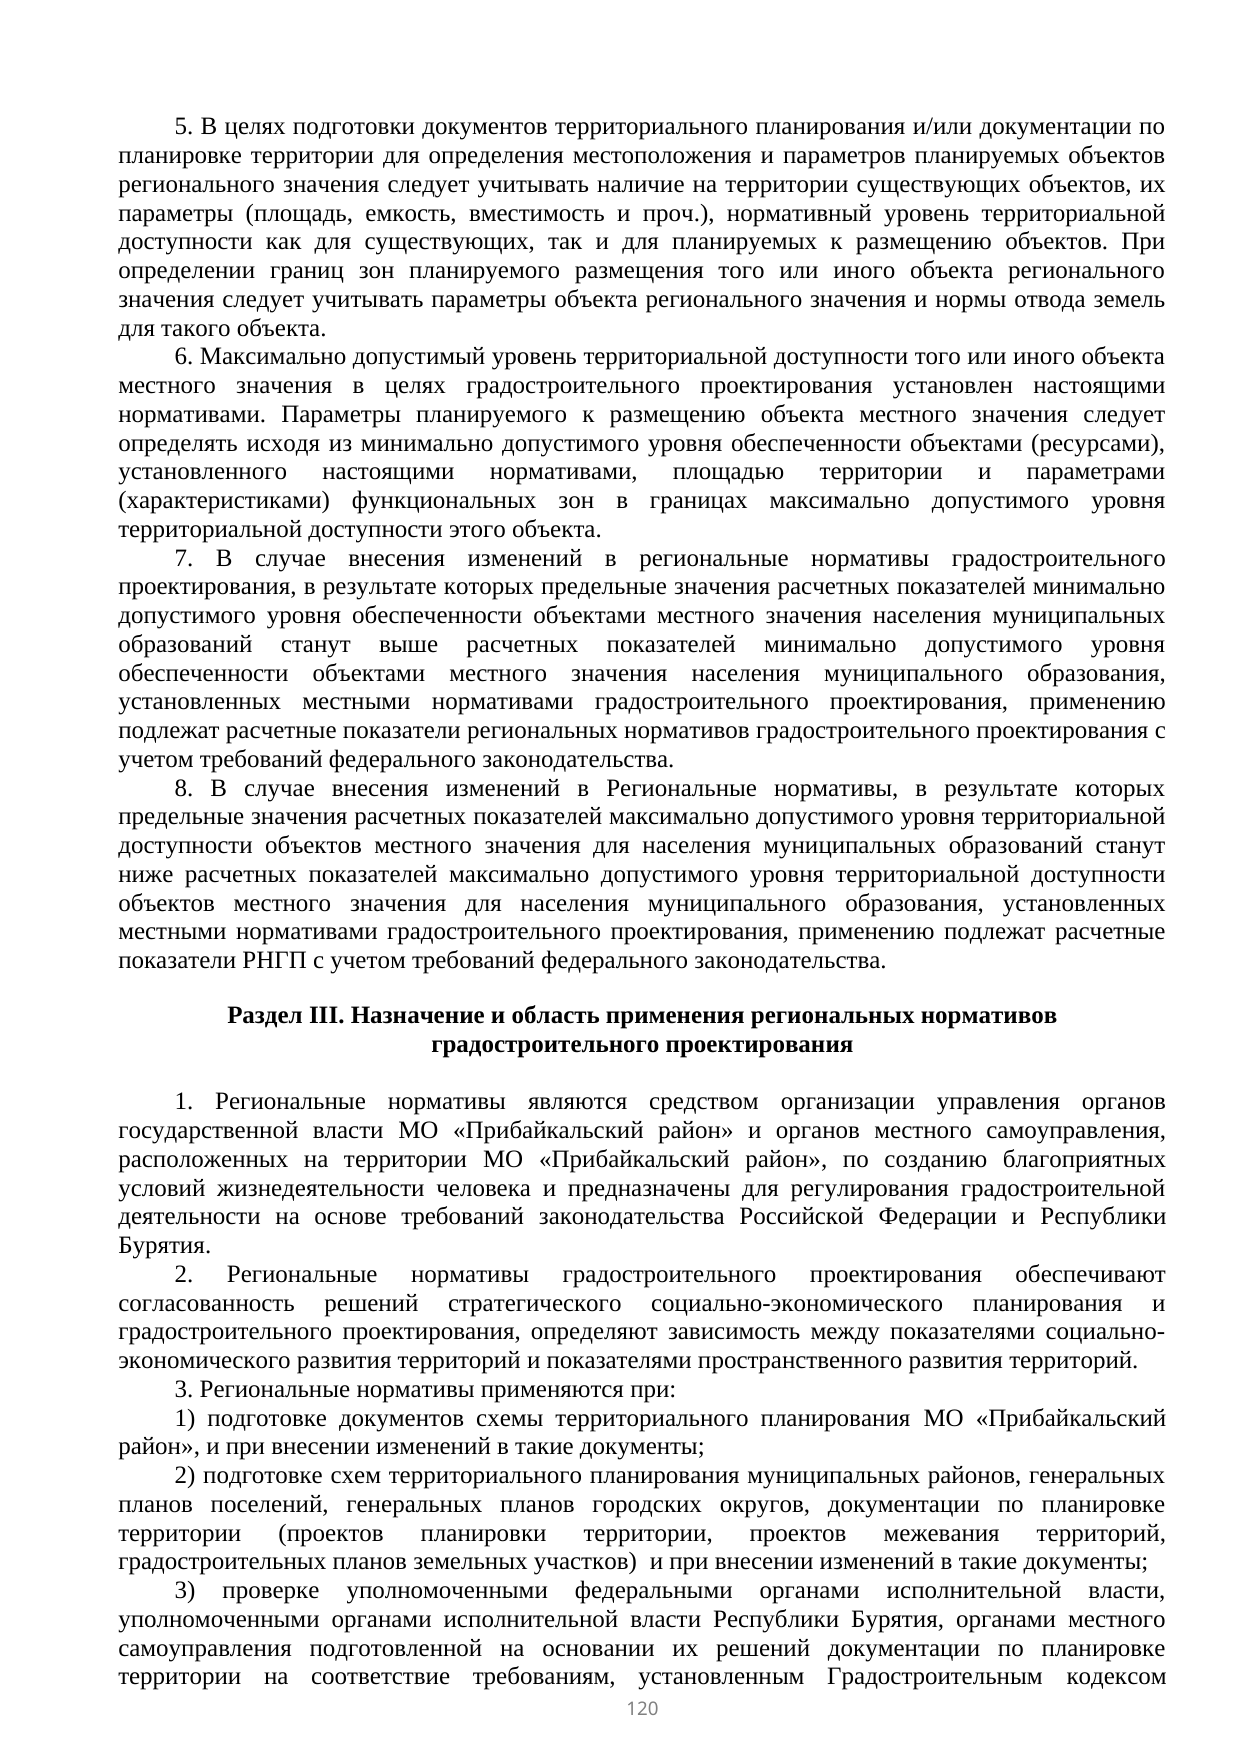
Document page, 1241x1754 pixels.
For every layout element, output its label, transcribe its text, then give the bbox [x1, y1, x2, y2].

text 7. В случае внесения изменений в региональные нормативы градостроительного проектирования, в результате которых предельные значения расчетных показателей минимально допустимого уровня обеспеченности объектами местного значения населения муниципальных образований станут выше расчетных показателей минимально допустимого уровня обеспеченности объектами местного значения населения муниципального образования, установленных местными нормативами градостроительного проектирования, применению подлежат расчетные показатели региональных нормативов градостроительного проектирования с учетом требований федерального законодательства. [118, 543, 1166, 773]
text 8. В случае внесения изменений в Региональные нормативы, в результате которых предельные значения расчетных показателей максимально допустимого уровня территориальной доступности объектов местного значения для населения муниципальных образований станут ниже расчетных показателей максимально допустимого уровня территориальной доступности объектов местного значения для населения муниципального образования, установленных местными нормативами градостроительного проектирования, применению подлежат расчетные показатели РНГП с учетом требований федерального законодательства. [118, 773, 1166, 974]
text 1) подготовке документов схемы территориального планирования МО «Прибайкальский район», и при внесении изменений в такие документы; [118, 1403, 1166, 1460]
text 1. Региональные нормативы являются средством организации управления органов государственной власти МО «Прибайкальский район» и органов местного самоуправления, расположенных на территории МО «Прибайкальский район», по созданию благоприятных условий жизнедеятельности человека и предназначены для регулирования градостроительной деятельности на основе требований законодательства Российской Федерации и Республики Бурятия. [118, 1086, 1166, 1259]
text 5. В целях подготовки документов территориального планирования и/или документации по планировке территории для определения местоположения и параметров планируемых объектов регионального значения следует учитывать наличие на территории существующих объектов, их параметры (площадь, емкость, вместимость и проч.), нормативный уровень территориальной доступности как для существующих, так и для планируемых к размещению объектов. При определении границ зон планируемого размещения того или иного объекта регионального значения следует учитывать параметры объекта регионального значения и нормы отвода земель для такого объекта. [118, 111, 1166, 341]
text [118, 1575, 1166, 1690]
text Раздел III. Назначение и область применения региональных нормативов градостроительного проектирования [118, 1000, 1166, 1058]
text 2) подготовке схем территориального планирования муниципальных районов, генеральных планов поселений, генеральных планов городских округов, документации по планировке территории (проектов планировки территории, проектов межевания территорий, градостроительных планов земельных участков) и при внесении изменений в такие документы; [118, 1460, 1166, 1575]
text 3. Региональные нормативы применяются при: [118, 1374, 1166, 1403]
text 6. Максимально допустимый уровень территориальной доступности того или иного объекта местного значения в целях градостроительного проектирования установлен настоящими нормативами. Параметры планируемого к размещению объекта местного значения следует определять исходя из минимально допустимого уровня обеспеченности объектами (ресурсами), установленного настоящими нормативами, площадью территории и параметрами (характеристиками) функциональных зон в границах максимально допустимого уровня территориальной доступности этого объекта. [118, 341, 1166, 543]
text 2. Региональные нормативы градостроительного проектирования обеспечивают согласованность решений стратегического социально-экономического планирования и градостроительного проектирования, определяют зависимость между показателями социально-экономического развития территорий и показателями пространственного развития территорий. [118, 1259, 1166, 1374]
